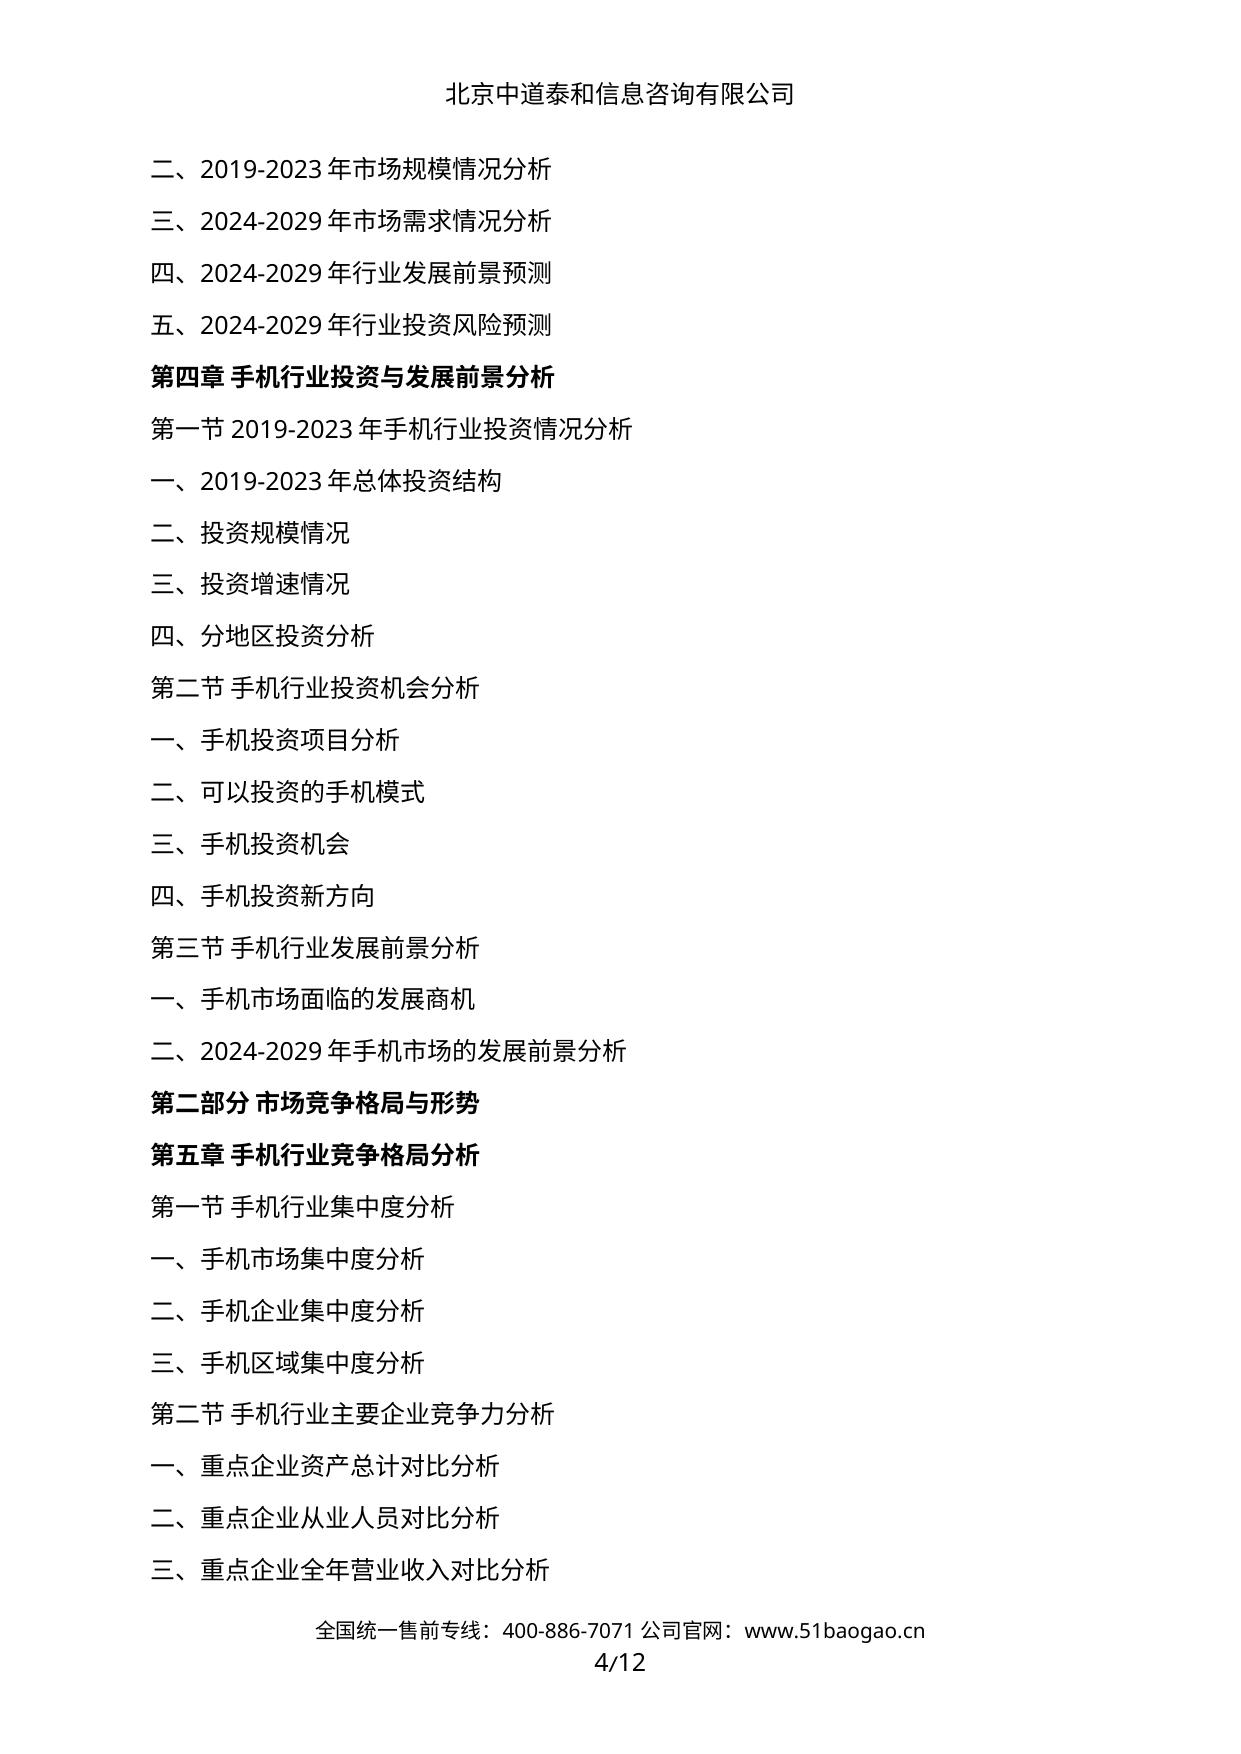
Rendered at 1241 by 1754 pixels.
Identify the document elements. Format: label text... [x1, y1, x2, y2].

text 第二部分 市场竞争格局与形势 [150, 1084, 1090, 1120]
text 三、重点企业全年营业收入对比分析 [150, 1551, 1090, 1587]
text 三、投资增速情况 [150, 565, 1090, 601]
text 三、手机区域集中度分析 [150, 1343, 1090, 1379]
text 第五章 手机行业竞争格局分析 [150, 1136, 1090, 1172]
text 一、重点企业资产总计对比分析 [150, 1447, 1090, 1483]
text 三、手机投资机会 [150, 824, 1090, 861]
text 一、手机市场集中度分析 [150, 1239, 1090, 1276]
text 第一节 手机行业集中度分析 [150, 1187, 1090, 1224]
text 二、重点企业从业人员对比分析 [150, 1499, 1090, 1535]
text 五、2024-2029年行业投资风险预测 [150, 306, 1090, 342]
text 一、2019-2023年总体投资结构 [150, 461, 1090, 497]
text 二、手机企业集中度分析 [150, 1291, 1090, 1327]
text 第三节 手机行业发展前景分析 [150, 928, 1090, 964]
text 四、分地区投资分析 [150, 617, 1090, 653]
text 第一节 2019-2023年手机行业投资情况分析 [150, 409, 1090, 446]
text 第四章 手机行业投资与发展前景分析 [150, 357, 1090, 394]
text 二、投资规模情况 [150, 513, 1090, 549]
text 四、2024-2029年行业发展前景预测 [150, 254, 1090, 290]
text 第二节 手机行业投资机会分析 [150, 669, 1090, 705]
text 二、2019-2023年市场规模情况分析 [150, 150, 1090, 186]
text 一、手机市场面临的发展商机 [150, 980, 1090, 1016]
text 二、可以投资的手机模式 [150, 772, 1090, 809]
text 第二节 手机行业主要企业竞争力分析 [150, 1395, 1090, 1431]
text 三、2024-2029年市场需求情况分析 [150, 202, 1090, 238]
text 四、手机投资新方向 [150, 876, 1090, 912]
text 二、2024-2029年手机市场的发展前景分析 [150, 1032, 1090, 1068]
text 一、手机投资项目分析 [150, 721, 1090, 757]
